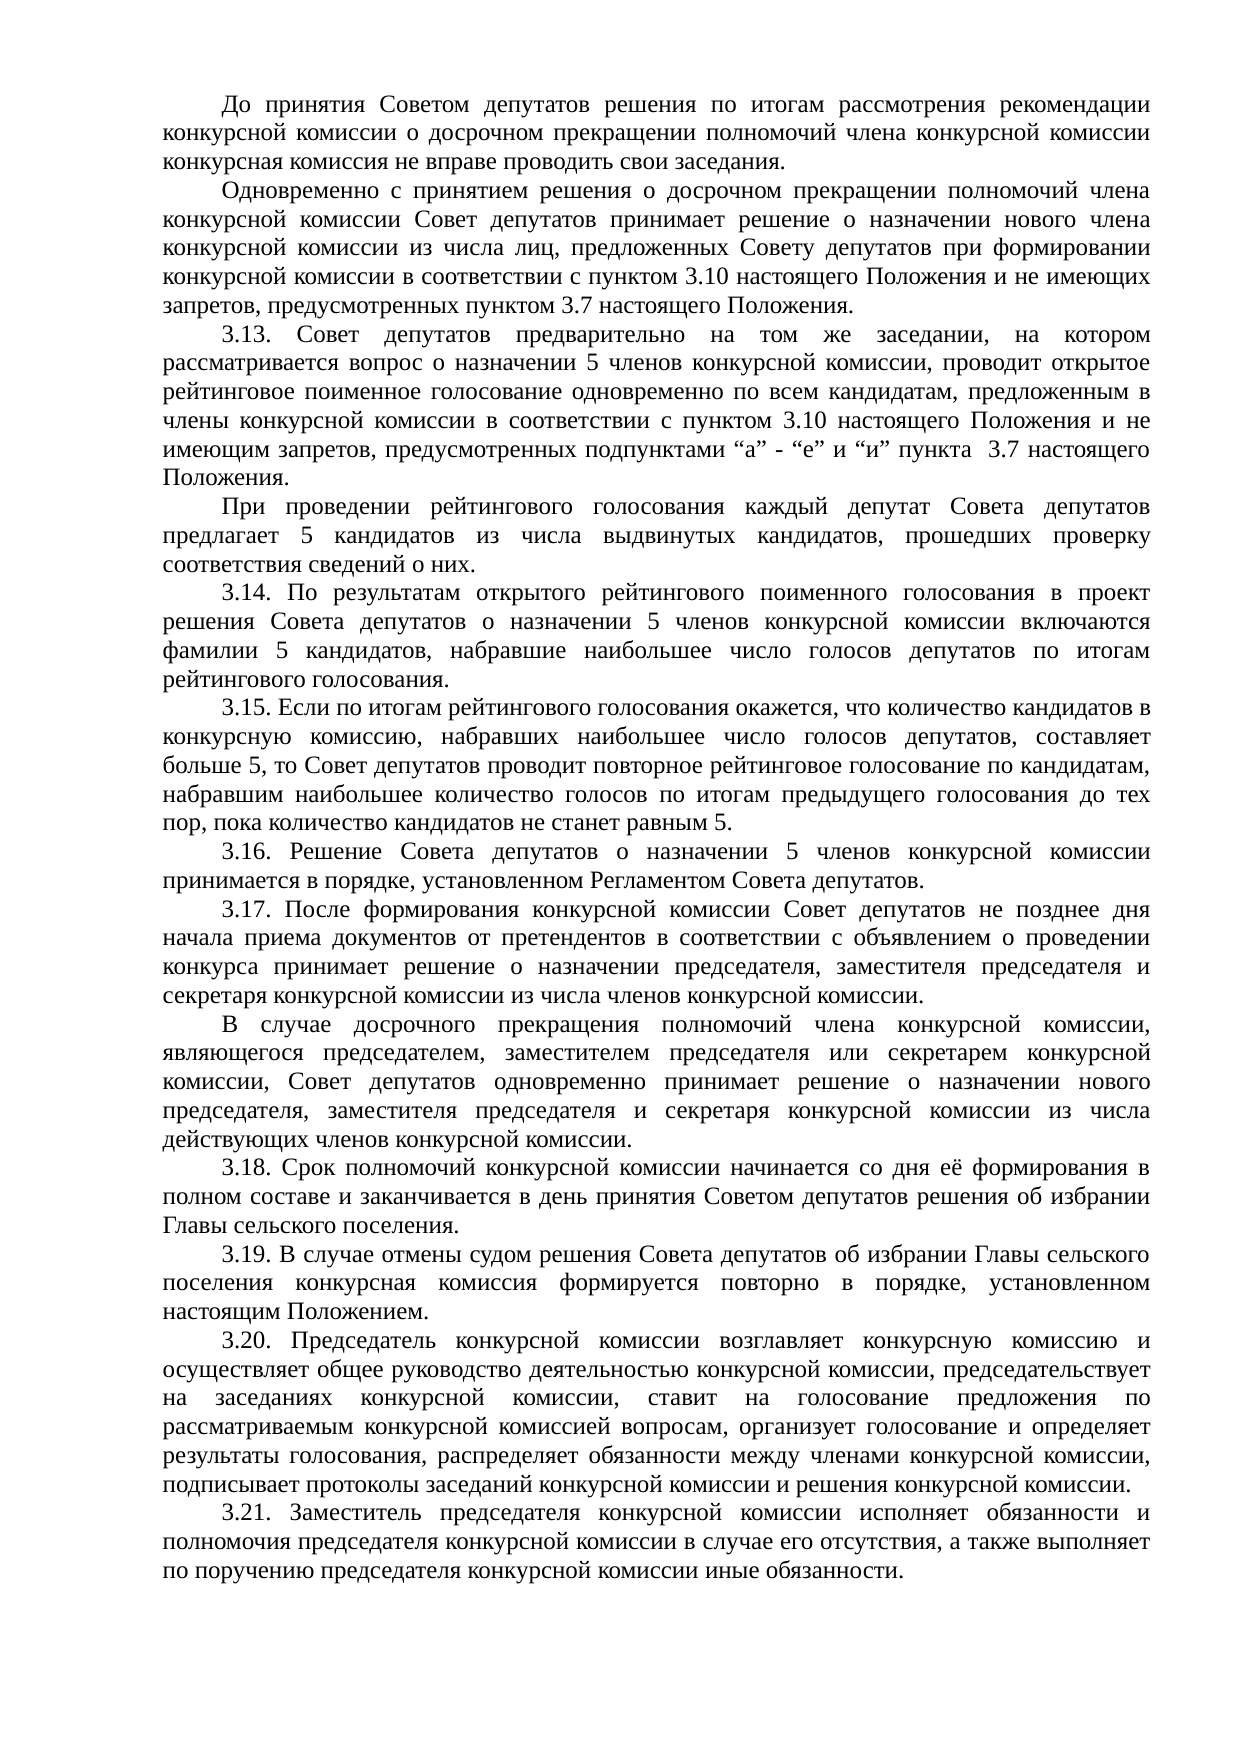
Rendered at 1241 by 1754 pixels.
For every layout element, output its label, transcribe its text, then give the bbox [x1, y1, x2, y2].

text В случае досрочного прекращения полномочий члена конкурсной комиссии, являющегося председателем, заместителем председателя или секретарем конкурсной комиссии, Совет депутатов одновременно принимает решение о назначении нового председателя, заместителя председателя и секретаря конкурсной комиссии из числа действующих членов конкурсной комиссии. [162, 1009, 1151, 1152]
text 3.15. Если по итогам рейтингового голосования окажется, что количество кандидатов в конкурсную комиссию, набравших наибольшее число голосов депутатов, составляет больше 5, то Совет депутатов проводит повторное рейтинговое голосование по кандидатам, набравшим наибольшее количество голосов по итогам предыдущего голосования до тех пор, пока количество кандидатов не станет равным 5. [162, 692, 1151, 836]
text 3.16. Решение Совета депутатов о назначении 5 членов конкурсной комиссии принимается в порядке, установленном Регламентом Совета депутатов. [162, 836, 1151, 894]
text До принятия Советом депутатов решения по итогам рассмотрения рекомендации конкурсной комиссии о досрочном прекращении полномочий члена конкурсной комиссии конкурсная комиссия не вправе проводить свои заседания. [162, 89, 1151, 175]
text 3.21. Заместитель председателя конкурсной комиссии исполняет обязанности и полномочия председателя конкурсной комиссии в случае его отсутствия, а также выполняет по поручению председателя конкурсной комиссии иные обязанности. [162, 1497, 1151, 1584]
text 3.20. Председатель конкурсной комиссии возглавляет конкурсную комиссию и осуществляет общее руководство деятельностью конкурсной комиссии, председательствует на заседаниях конкурсной комиссии, ставит на голосование предложения по рассматриваемым конкурсной комиссией вопросам, организует голосование и определяет результаты голосования, распределяет обязанности между членами конкурсной комиссии, подписывает протоколы заседаний конкурсной комиссии и решения конкурсной комиссии. [162, 1325, 1151, 1497]
text 3.14. По результатам открытого рейтингового поименного голосования в проект решения Совета депутатов о назначении 5 членов конкурсной комиссии включаются фамилии 5 кандидатов, набравшие наибольшее число голосов депутатов по итогам рейтингового голосования. [162, 577, 1151, 692]
text 3.18. Срок полномочий конкурсной комиссии начинается со дня её формирования в полном составе и заканчивается в день принятия Советом депутатов решения об избрании Главы сельского поселения. [162, 1152, 1151, 1239]
text 3.13. Совет депутатов предварительно на том же заседании, на котором рассматривается вопрос о назначении 5 членов конкурсной комиссии, проводит открытое рейтинговое поименное голосование одновременно по всем кандидатам, предложенным в члены конкурсной комиссии в соответствии с пунктом 3.10 настоящего Положения и не имеющим запретов, предусмотренных подпунктами “а” - “е” и “и” пункта 3.7 настоящего Положения. [162, 319, 1151, 491]
text 3.17. После формирования конкурсной комиссии Совет депутатов не позднее дня начала приема документов от претендентов в соответствии с объявлением о проведении конкурса принимает решение о назначении председателя, заместителя председателя и секретаря конкурсной комиссии из числа членов конкурсной комиссии. [162, 894, 1151, 1009]
text 3.19. В случае отмены судом решения Совета депутатов об избрании Главы сельского поселения конкурсная комиссия формируется повторно в порядке, установленном настоящим Положением. [162, 1239, 1151, 1325]
text Одновременно с принятием решения о досрочном прекращении полномочий члена конкурсной комиссии Совет депутатов принимает решение о назначении нового члена конкурсной комиссии из числа лиц, предложенных Совету депутатов при формировании конкурсной комиссии в соответствии с пунктом 3.10 настоящего Положения и не имеющих запретов, предусмотренных пунктом 3.7 настоящего Положения. [162, 175, 1151, 319]
text При проведении рейтингового голосования каждый депутат Совета депутатов предлагает 5 кандидатов из числа выдвинутых кандидатов, прошедших проверку соответствия сведений о них. [162, 491, 1151, 577]
